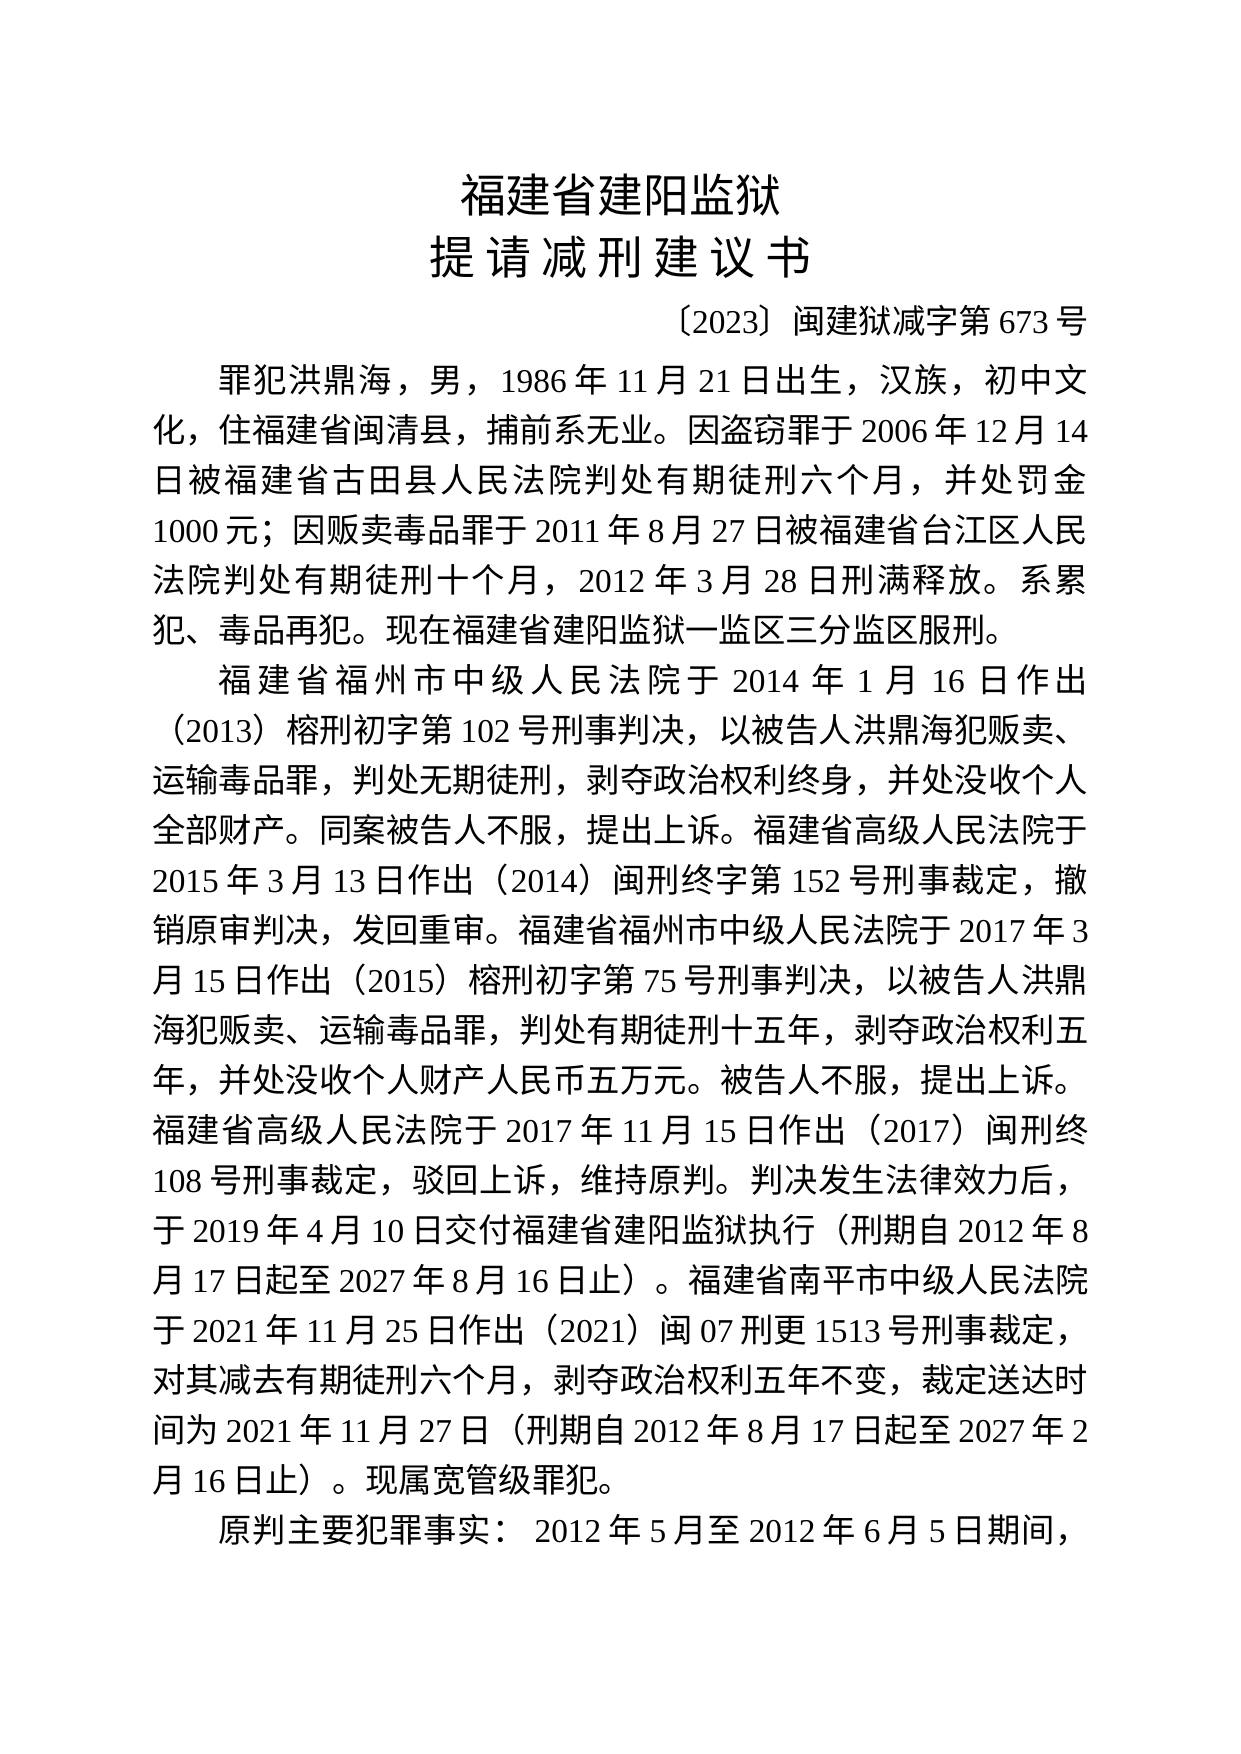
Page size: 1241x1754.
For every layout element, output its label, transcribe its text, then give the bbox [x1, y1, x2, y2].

text 提 请 减 刑 建 议 书 [152, 224, 1088, 287]
text 福建省福州市中级人民法院于2014年1月16日作出（2013）榕刑初字第102号刑事判决，以被告人洪鼎海犯贩卖、运输毒品罪，判处无期徒刑，剥夺政治权利终身，并处没收个人全部财产。同案被告人不服，提出上诉。福建省高级人民法院于2015年3月13日作出（2014）闽刑终字第152号刑事裁定，撤销原审判决，发回重审。福建省福州市中级人民法院于2017年3月15日作出（2015）榕刑初字第75号刑事判决，以被告人洪鼎海犯贩卖、运输毒品罪，判处有期徒刑十五年，剥夺政治权利五年，并处没收个人财产人民币五万元。被告人不服，提出上诉。福建省高级人民法院于2017年11月15日作出（2017）闽刑终108号刑事裁定，驳回上诉，维持原判。判决发生法律效力后，于2019年4月10日交付福建省建阳监狱执行（刑期自2012年8月17日起至2027年8月16日止）。福建省南平市中级人民法院于2021年11月25日作出（2021）闽07刑更1513号刑事裁定，对其减去有期徒刑六个月，剥夺政治权利五年不变，裁定送达时间为2021年11月27日（刑期自2012年8月17日起至2027年2月16日止）。现属宽管级罪犯。 [152, 652, 1088, 1502]
text 罪犯洪鼎海，男，1986年11月21日出生，汉族，初中文化，住福建省闽清县，捕前系无业。因盗窃罪于2006年12月14日被福建省古田县人民法院判处有期徒刑六个月，并处罚金1000元；因贩卖毒品罪于2011年8月27日被福建省台江区人民法院判处有期徒刑十个月，2012年3月28日刑满释放。系累犯、毒品再犯。现在福建省建阳监狱一监区三分监区服刑。 [152, 352, 1088, 652]
text 福建省建阳监狱 [152, 162, 1088, 224]
text 〔2023〕闽建狱减字第673号 [152, 287, 1088, 352]
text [152, 1502, 1088, 1552]
